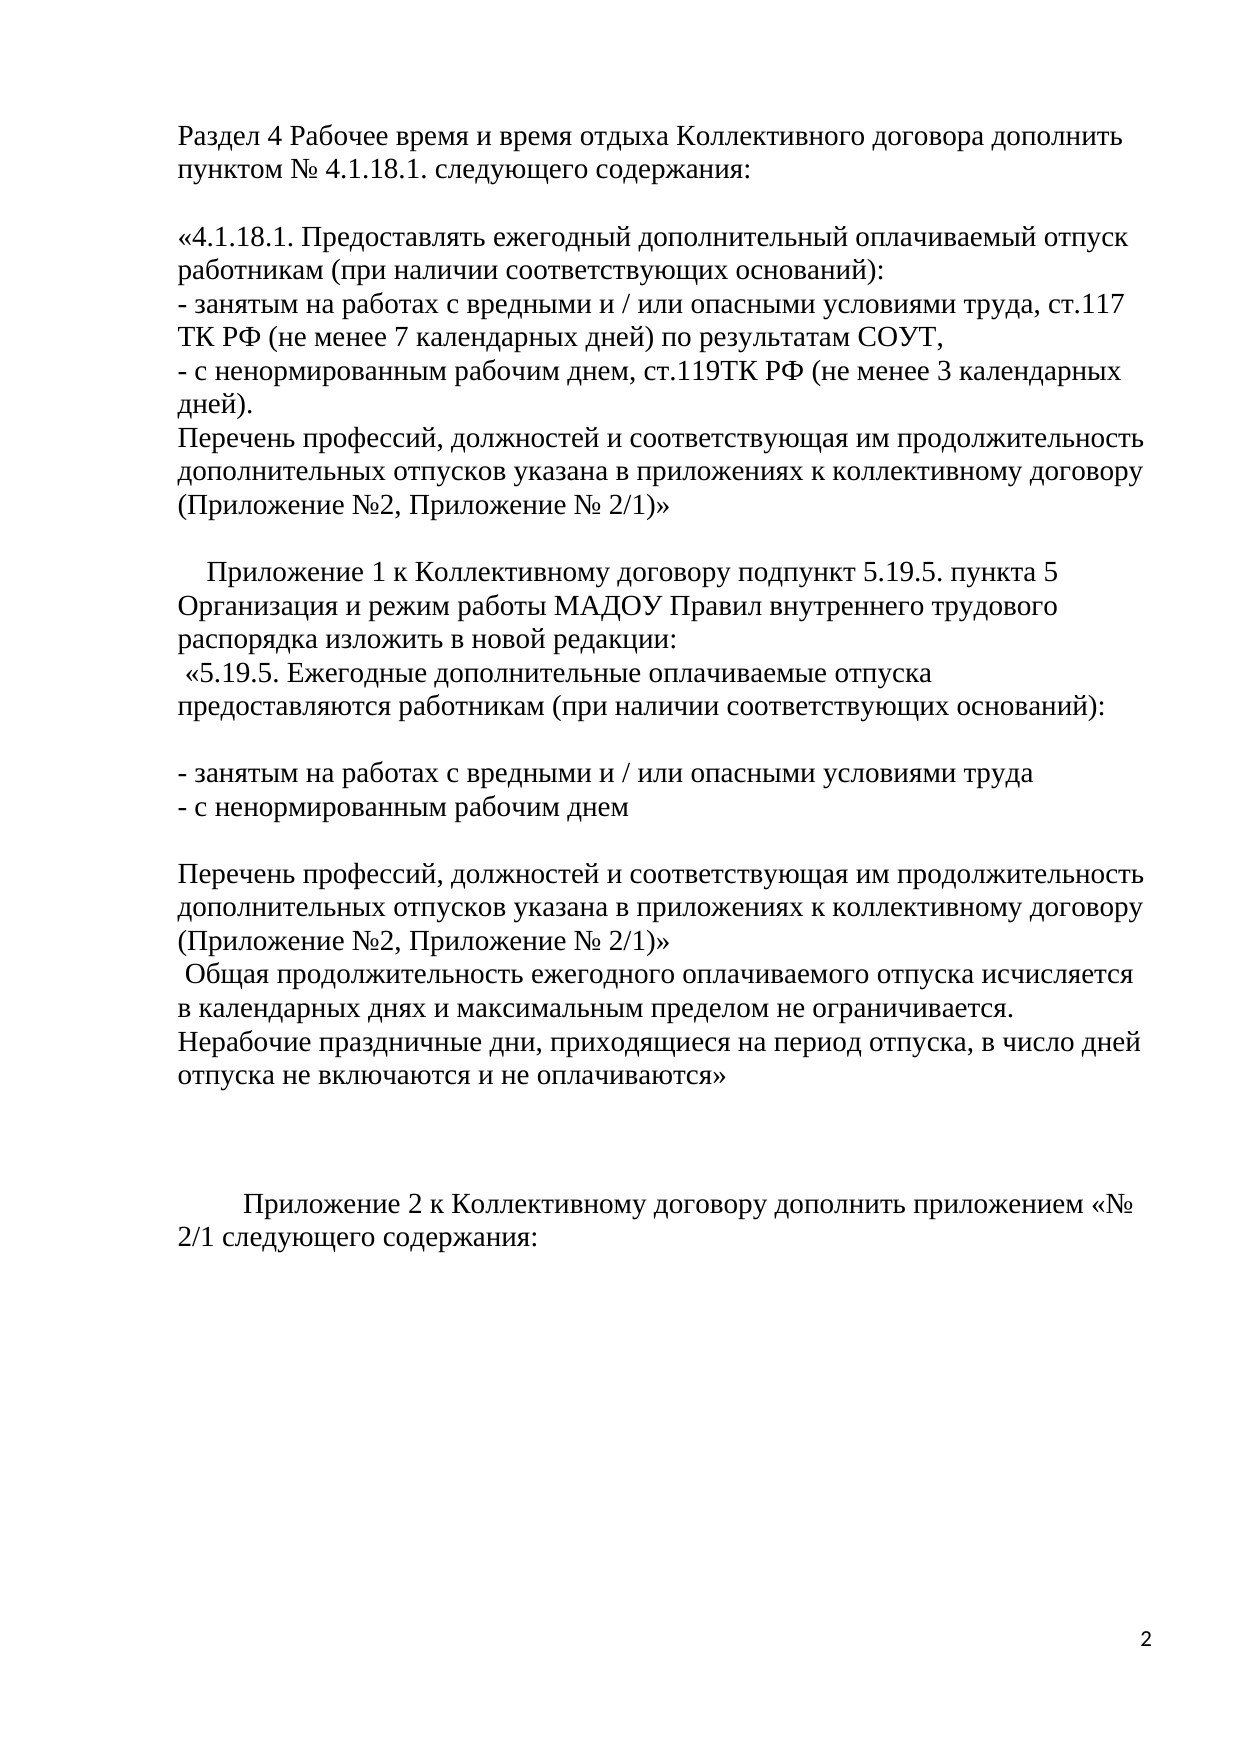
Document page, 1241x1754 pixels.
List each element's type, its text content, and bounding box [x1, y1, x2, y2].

text Перечень профессий, должностей и соответствующая им продолжительность дополнительных отпусков указана в приложениях к коллективному договору (Приложение №2, Приложение № 2/1)» [177, 420, 1152, 521]
text Приложение 1 к Коллективному договору подпункт 5.19.5. пункта 5 Организация и режим работы МАДОУ Правил внутреннего трудового распорядка изложить в новой редакции: [177, 554, 1152, 655]
text Раздел 4 Рабочее время и время отдыха Коллективного договора дополнить пунктом № 4.1.18.1. следующего содержания: [177, 118, 1152, 185]
text - с ненормированным рабочим днем, ст.119ТК РФ (не менее 3 календарных дней). [177, 353, 1152, 420]
text - с ненормированным рабочим днем [177, 789, 1152, 822]
text «5.19.5. Ежегодные дополнительные оплачиваемые отпуска предоставляются работникам (при наличии соответствующих оснований): [177, 655, 1152, 722]
text «4.1.18.1. Предоставлять ежегодный дополнительный оплачиваемый отпуск работникам (при наличии соответствующих оснований): [177, 219, 1152, 286]
text - занятым на работах с вредными и / или опасными условиями труда, ст.117 ТК РФ (не менее 7 календарных дней) по результатам СОУТ, [177, 286, 1152, 353]
text Перечень профессий, должностей и соответствующая им продолжительность дополнительных отпусков указана в приложениях к коллективному договору (Приложение №2, Приложение № 2/1)» [177, 856, 1152, 957]
text - занятым на работах с вредными и / или опасными условиями труда [177, 755, 1152, 789]
text Общая продолжительность ежегодного оплачиваемого отпуска исчисляется в календарных днях и максимальным пределом не ограничивается. Нерабочие праздничные дни, приходящиеся на период отпуска, в число дней отпуска не включаются и не оплачиваются» [177, 957, 1152, 1091]
text Приложение 2 к Коллективному договору дополнить приложением «№ 2/1 следующего содержания: [177, 1186, 1152, 1253]
